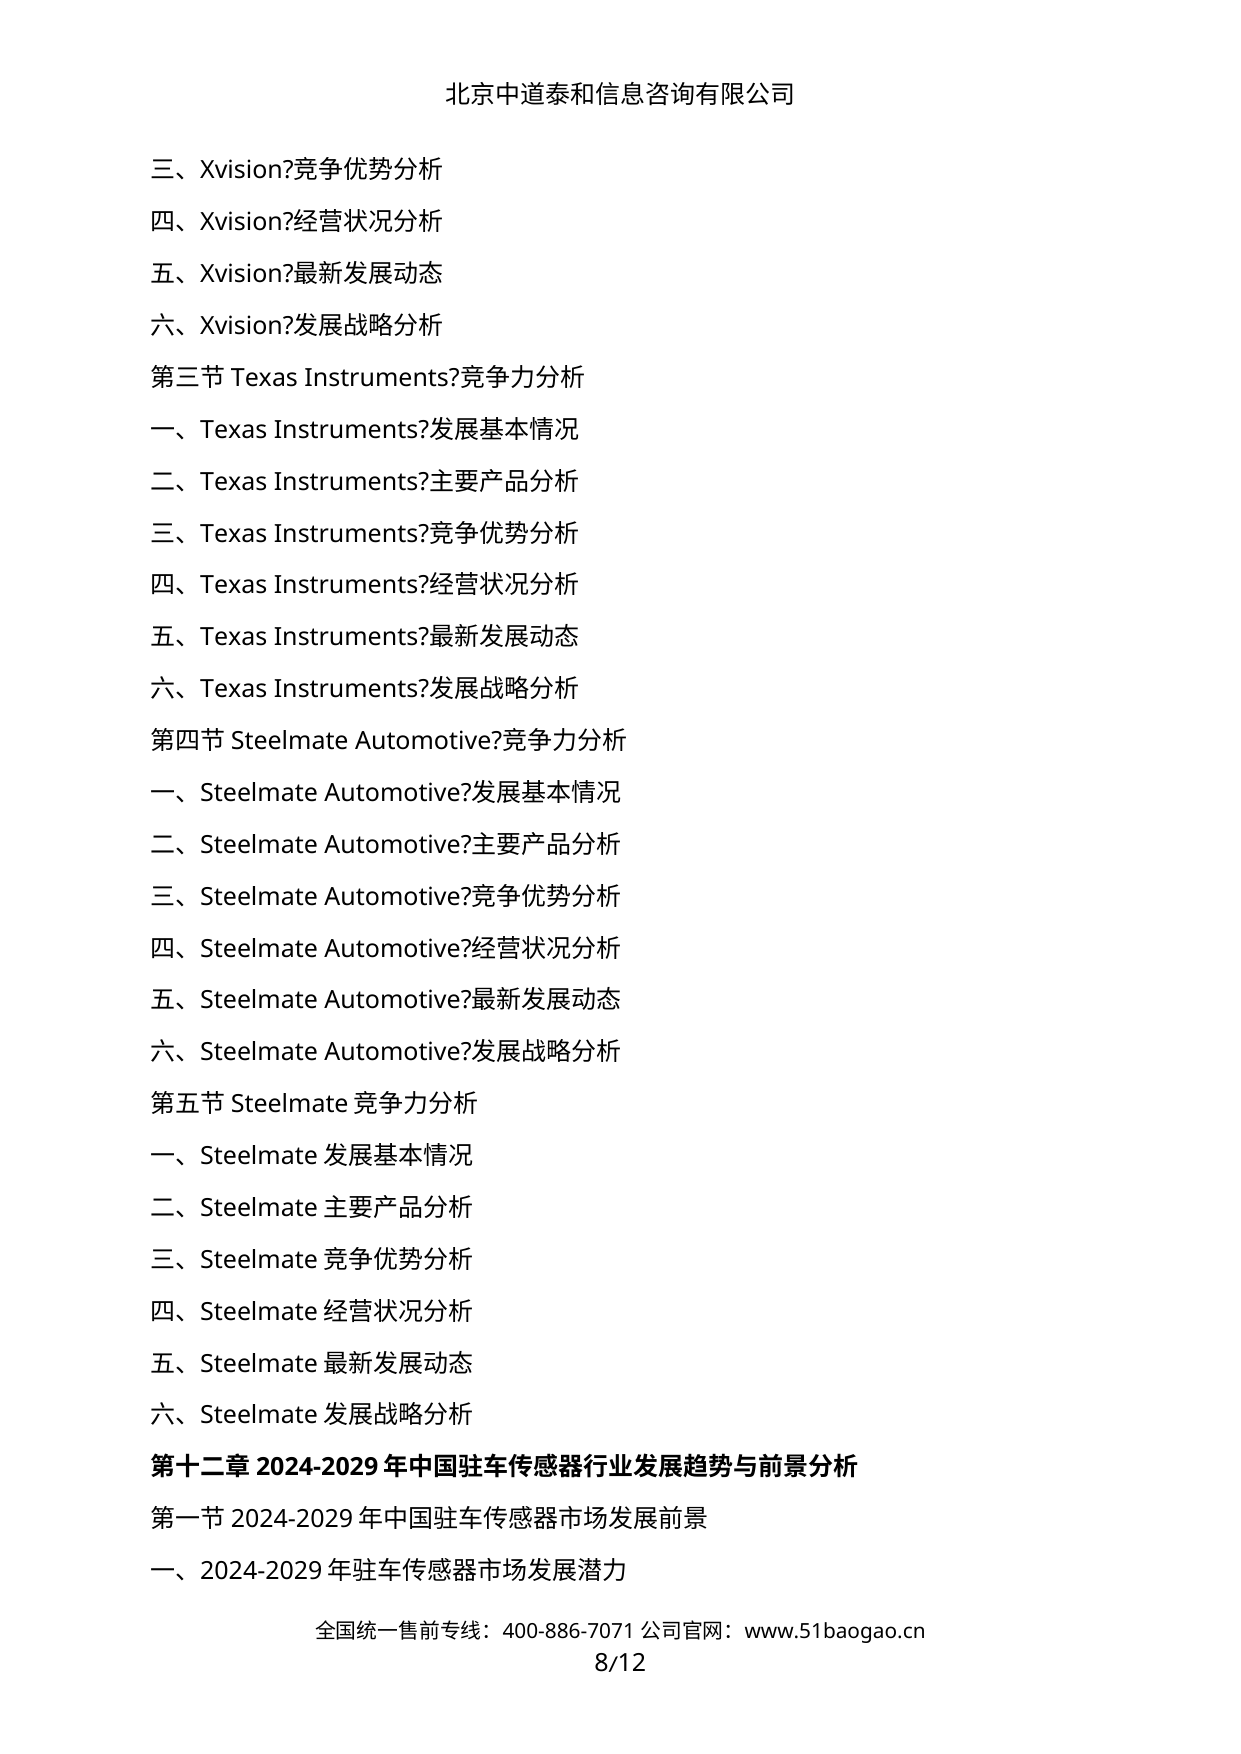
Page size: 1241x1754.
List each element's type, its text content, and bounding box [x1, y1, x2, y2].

text 一、2024-2029年驻车传感器市场发展潜力 [150, 1551, 1090, 1587]
text 四、Steelmate经营状况分析 [150, 1291, 1090, 1327]
text 三、Texas Instruments?竞争优势分析 [150, 513, 1090, 549]
text 第十二章 2024-2029年中国驻车传感器行业发展趋势与前景分析 [150, 1447, 1090, 1483]
text 第四节 Steelmate Automotive?竞争力分析 [150, 721, 1090, 757]
text 四、Xvision?经营状况分析 [150, 202, 1090, 238]
text 二、Steelmate Automotive?主要产品分析 [150, 824, 1090, 861]
text 四、Steelmate Automotive?经营状况分析 [150, 928, 1090, 964]
text 五、Steelmate Automotive?最新发展动态 [150, 980, 1090, 1016]
text 二、Steelmate主要产品分析 [150, 1187, 1090, 1224]
text 三、Steelmate Automotive?竞争优势分析 [150, 876, 1090, 912]
text 五、Xvision?最新发展动态 [150, 254, 1090, 290]
text 第五节 Steelmate竞争力分析 [150, 1084, 1090, 1120]
text 三、Xvision?竞争优势分析 [150, 150, 1090, 186]
text 六、Texas Instruments?发展战略分析 [150, 669, 1090, 705]
text 第三节 Texas Instruments?竞争力分析 [150, 357, 1090, 394]
text 一、Steelmate Automotive?发展基本情况 [150, 772, 1090, 809]
text 第一节 2024-2029年中国驻车传感器市场发展前景 [150, 1499, 1090, 1535]
text 三、Steelmate竞争优势分析 [150, 1239, 1090, 1276]
text 六、Xvision?发展战略分析 [150, 306, 1090, 342]
text 一、Steelmate发展基本情况 [150, 1136, 1090, 1172]
text 六、Steelmate发展战略分析 [150, 1395, 1090, 1431]
text 六、Steelmate Automotive?发展战略分析 [150, 1032, 1090, 1068]
text 四、Texas Instruments?经营状况分析 [150, 565, 1090, 601]
text 五、Texas Instruments?最新发展动态 [150, 617, 1090, 653]
text 一、Texas Instruments?发展基本情况 [150, 409, 1090, 446]
text 二、Texas Instruments?主要产品分析 [150, 461, 1090, 497]
text 五、Steelmate最新发展动态 [150, 1343, 1090, 1379]
